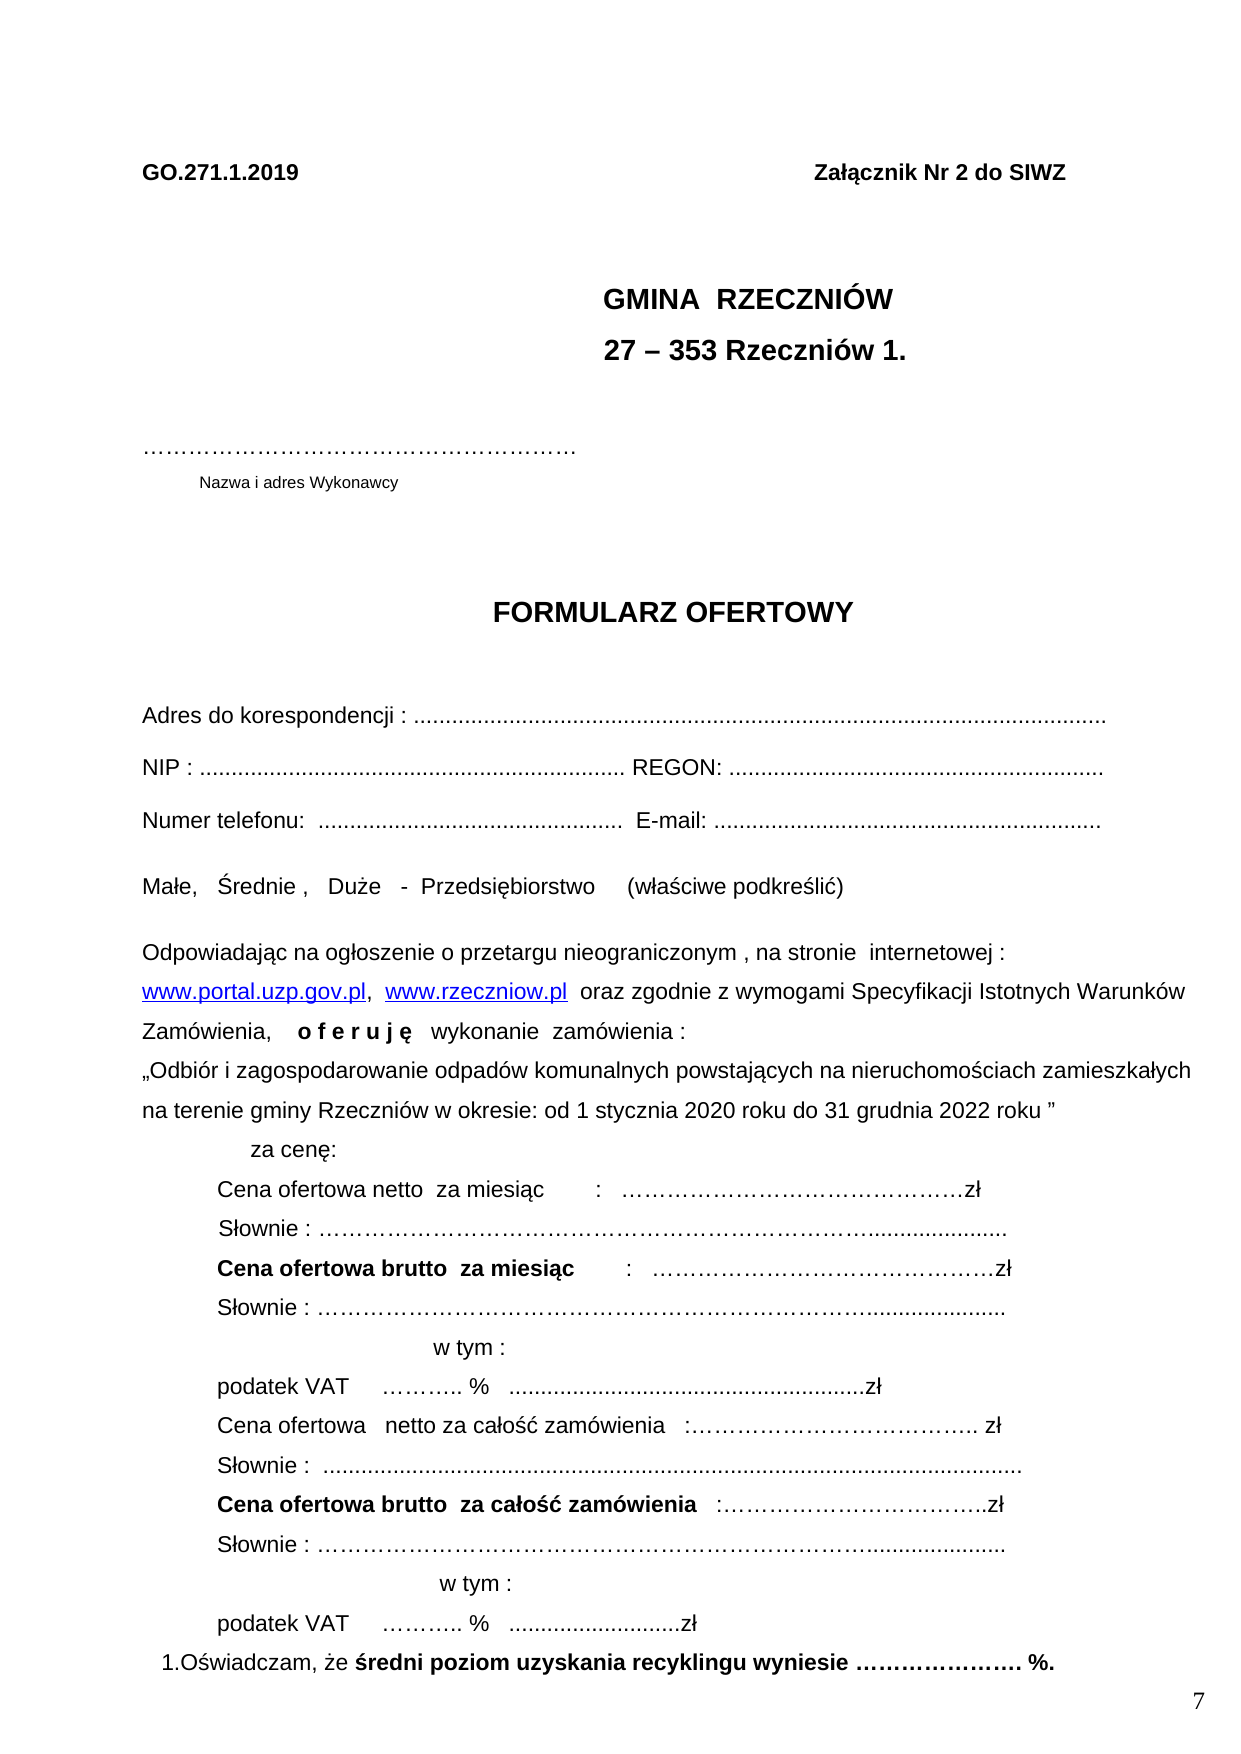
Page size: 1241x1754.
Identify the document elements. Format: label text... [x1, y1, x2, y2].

text ………………………………………………… [142, 433, 1205, 459]
text podatek VAT ……….. % ...........................zł [142, 1610, 1205, 1636]
text w tym : [142, 1570, 1205, 1597]
text Słownie : ………………………………………………………………...................... [142, 1215, 1205, 1241]
text Odpowiadając na ogłoszenie o przetargu nieograniczonym , na stronie internetowej : www.portal.uzp.gov.pl, www.rzeczniow.pl oraz zgodnie z wymogami Specyfikacji Istotnych Warunków Zamówienia, o f e r u j ę wykonanie zamówienia : [142, 939, 1205, 1044]
text „Odbiór i zagospodarowanie odpadów komunalnych powstających na nieruchomościach zamieszkałych na terenie gminy Rzeczniów w okresie: od 1 stycznia 2020 roku do 31 grudnia 2022 roku ” [142, 1057, 1205, 1123]
text Numer telefonu: ................................................ E-mail: ............................................................. [142, 807, 1205, 833]
text w tym : [142, 1333, 1205, 1360]
text NIP : ................................................................... REGON: ........................................................... [142, 754, 1205, 781]
text 27 – 353 Rzeczniów 1. [167, 333, 1205, 366]
text Adres do korespondencji : ............................................................................................................. [142, 702, 1205, 728]
subtitle GO.271.1.2019 Załącznik Nr 2 do SIWZ [142, 158, 1205, 185]
text Cena ofertowa brutto za całość zamówienia :……………………………..zł [142, 1491, 1205, 1518]
text Słownie : .............................................................................................................. [142, 1452, 1205, 1478]
text Słownie : ………………………………………………………………...................... [142, 1531, 1205, 1557]
text Słownie : ………………………………………………………………...................... [142, 1294, 1205, 1320]
text podatek VAT ……….. % ........................................................zł [142, 1373, 1205, 1399]
text 1.Oświadczam, że średni poziom uzyskania recyklingu wyniesie …………………. %. [142, 1649, 1205, 1676]
text GMINA RZECZNIÓW [142, 282, 1205, 316]
text Cena ofertowa netto za miesiąc : ………………………………………zł [142, 1176, 1205, 1202]
text FORMULARZ OFERTOWY [142, 595, 1205, 628]
text Cena ofertowa brutto za miesiąc : ………………………………………zł [142, 1254, 1205, 1281]
text za cenę: [142, 1136, 1205, 1162]
text Małe, Średnie , Duże - Przedsiębiorstwo (właściwe podkreślić) [142, 873, 1205, 899]
text Cena ofertowa netto za całość zamówienia :……………………………….. zł [142, 1412, 1205, 1439]
text Nazwa i adres Wykonawcy [142, 473, 1205, 492]
